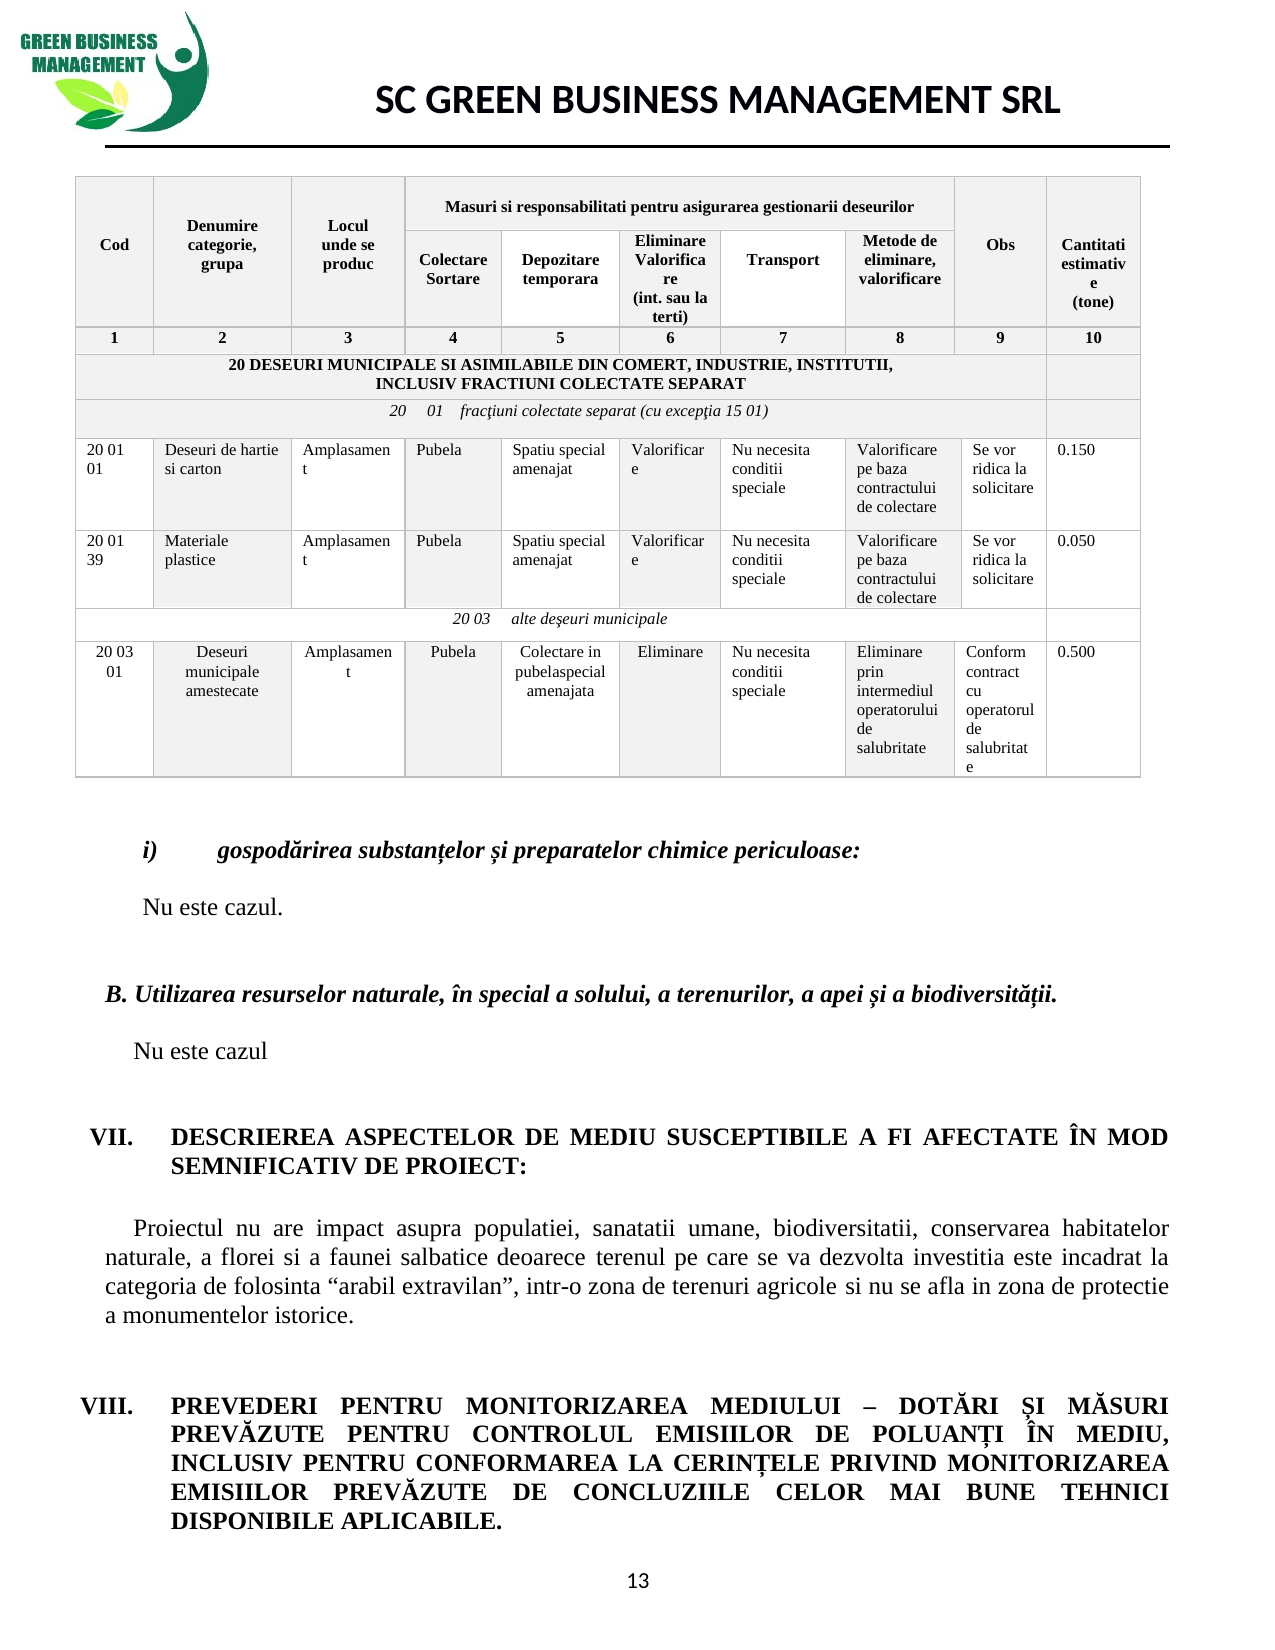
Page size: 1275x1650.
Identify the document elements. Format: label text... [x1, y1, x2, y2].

table_cell Eliminare [620, 642, 720, 776]
text B. Utilizarea resurselor naturale, în special a solului, a terenurilor, a apei și a biodiversității. [105, 979, 1170, 1007]
table_cell Nu necesita conditii speciale [721, 439, 845, 530]
table_header Cod [76, 177, 153, 326]
text Nu este cazul [105, 1036, 1170, 1065]
table_cell 20 03 alte deşeuri municipale [76, 609, 1046, 641]
table_cell Pubela [406, 642, 501, 776]
table_cell 4 [406, 328, 501, 353]
table_cell [1047, 609, 1140, 641]
table_header Cantitati estimative (tone) [1047, 177, 1140, 326]
table_cell Materiale plastice [154, 531, 291, 607]
table_cell Valorificare pe baza contractului de colectare [846, 439, 961, 530]
table_header Locul unde se produc [292, 177, 404, 326]
table_cell Deseuri municipale amestecate [154, 642, 291, 776]
table_cell 10 [1047, 328, 1140, 353]
table_header Obs [955, 177, 1046, 326]
table_cell Amplasament [292, 531, 404, 607]
table_cell 20 01 39 [76, 531, 153, 607]
table_cell Valorificare pe baza contractului de colectare [846, 531, 961, 607]
table_cell Pubela [406, 439, 501, 530]
table_cell Se vor ridica la solicitare [962, 439, 1046, 530]
table_cell 1 [76, 328, 153, 353]
list gospodărirea substanțelor și preparatelor chimice periculoase: [142, 835, 1170, 864]
table_cell Deseuri de hartie si carton [154, 439, 291, 530]
table_cell 6 [620, 328, 720, 353]
table_cell 0.500 [1047, 642, 1140, 776]
table_cell 2 [154, 328, 291, 353]
text Proiectul nu are impact asupra populatiei, sanatatii umane, biodiversitatii, conservarea habitatelor naturale, a florei si a faunei salbatice deoarece terenul pe care se va dezvolta investitia este incadrat la categoria de folosinta “arabil extravilan”, intr-o zona de terenuri agricole si nu se afla in zona de protectie a monumentelor istorice. [105, 1213, 1170, 1328]
table_cell Valorificare [620, 439, 720, 530]
table_cell Metode de eliminare, valorificare [846, 231, 954, 326]
table_cell 7 [721, 328, 845, 353]
table_cell Pubela [406, 531, 501, 607]
table_cell Eliminare prin intermediul operatorului de salubritate [846, 642, 954, 776]
table_cell 20 DESEURI MUNICIPALE SI ASIMILABILE DIN COMERT, INDUSTRIE, INSTITUTII, INCLUSIV FRACTIUNI COLECTATE SEPARAT [76, 355, 1046, 399]
table_cell Valorificare [620, 531, 720, 607]
table_cell 3 [292, 328, 404, 353]
table_cell Nu necesita conditii speciale [721, 642, 845, 776]
text Nu este cazul. [105, 892, 1170, 921]
table_cell Se vor ridica la solicitare [962, 531, 1046, 607]
table_cell Transport [721, 231, 845, 326]
table_header Masuri si responsabilitati pentru asigurarea gestionarii deseurilor [406, 177, 954, 229]
table_cell 01 fracţiuni colectate separat (cu excepţia 15 01) [76, 400, 1046, 438]
table_cell 5 [502, 328, 619, 353]
picture [20, 11, 209, 132]
table_cell Amplasament [292, 439, 404, 530]
table_cell Conform contract cu operatorul de salubritate [955, 642, 1046, 776]
table_cell Spatiu special amenajat [502, 439, 619, 530]
table_header Denumire categorie, grupa [154, 177, 291, 326]
table_cell Spatiu special amenajat [502, 531, 619, 607]
table_cell Amplasament [292, 642, 404, 776]
table_cell Depozitare temporara [502, 231, 619, 326]
list DESCRIEREA ASPECTELOR DE MEDIU SUSCEPTIBILE A FI AFECTATE ÎN MOD SEMNIFICATIV DE PROIECT: [133, 1122, 1170, 1180]
table_cell 8 [846, 328, 954, 353]
table_cell Colectare Sortare [406, 231, 501, 326]
table_cell 9 [955, 328, 1046, 353]
table_cell 20 03 01 [76, 642, 153, 776]
table_cell 0.150 [1047, 439, 1140, 530]
table_cell [1047, 355, 1140, 399]
list PREVEDERI PENTRU MONITORIZAREA MEDIULUI – DOTĂRI ȘI MĂSURI PREVĂZUTE PENTRU CONTROLUL EMISIILOR DE POLUANȚI ÎN MEDIU, INCLUSIV PENTRU CONFORMAREA LA CERINȚELE PRIVIND MONITORIZAREA EMISIILOR PREVĂZUTE DE CONCLUZIILE CELOR MAI BUNE TEHNICI DISPONIBILE APLICABILE. [133, 1391, 1170, 1534]
table_cell Nu necesita conditii speciale [721, 531, 845, 607]
table_cell [1047, 400, 1140, 438]
table_cell Eliminare Valorificare (int. sau la terti) [620, 231, 720, 326]
table_cell Colectare in pubelaspecialamenajata [502, 642, 619, 776]
table_cell 20 01 01 [76, 439, 153, 530]
table_cell 0.050 [1047, 531, 1140, 607]
